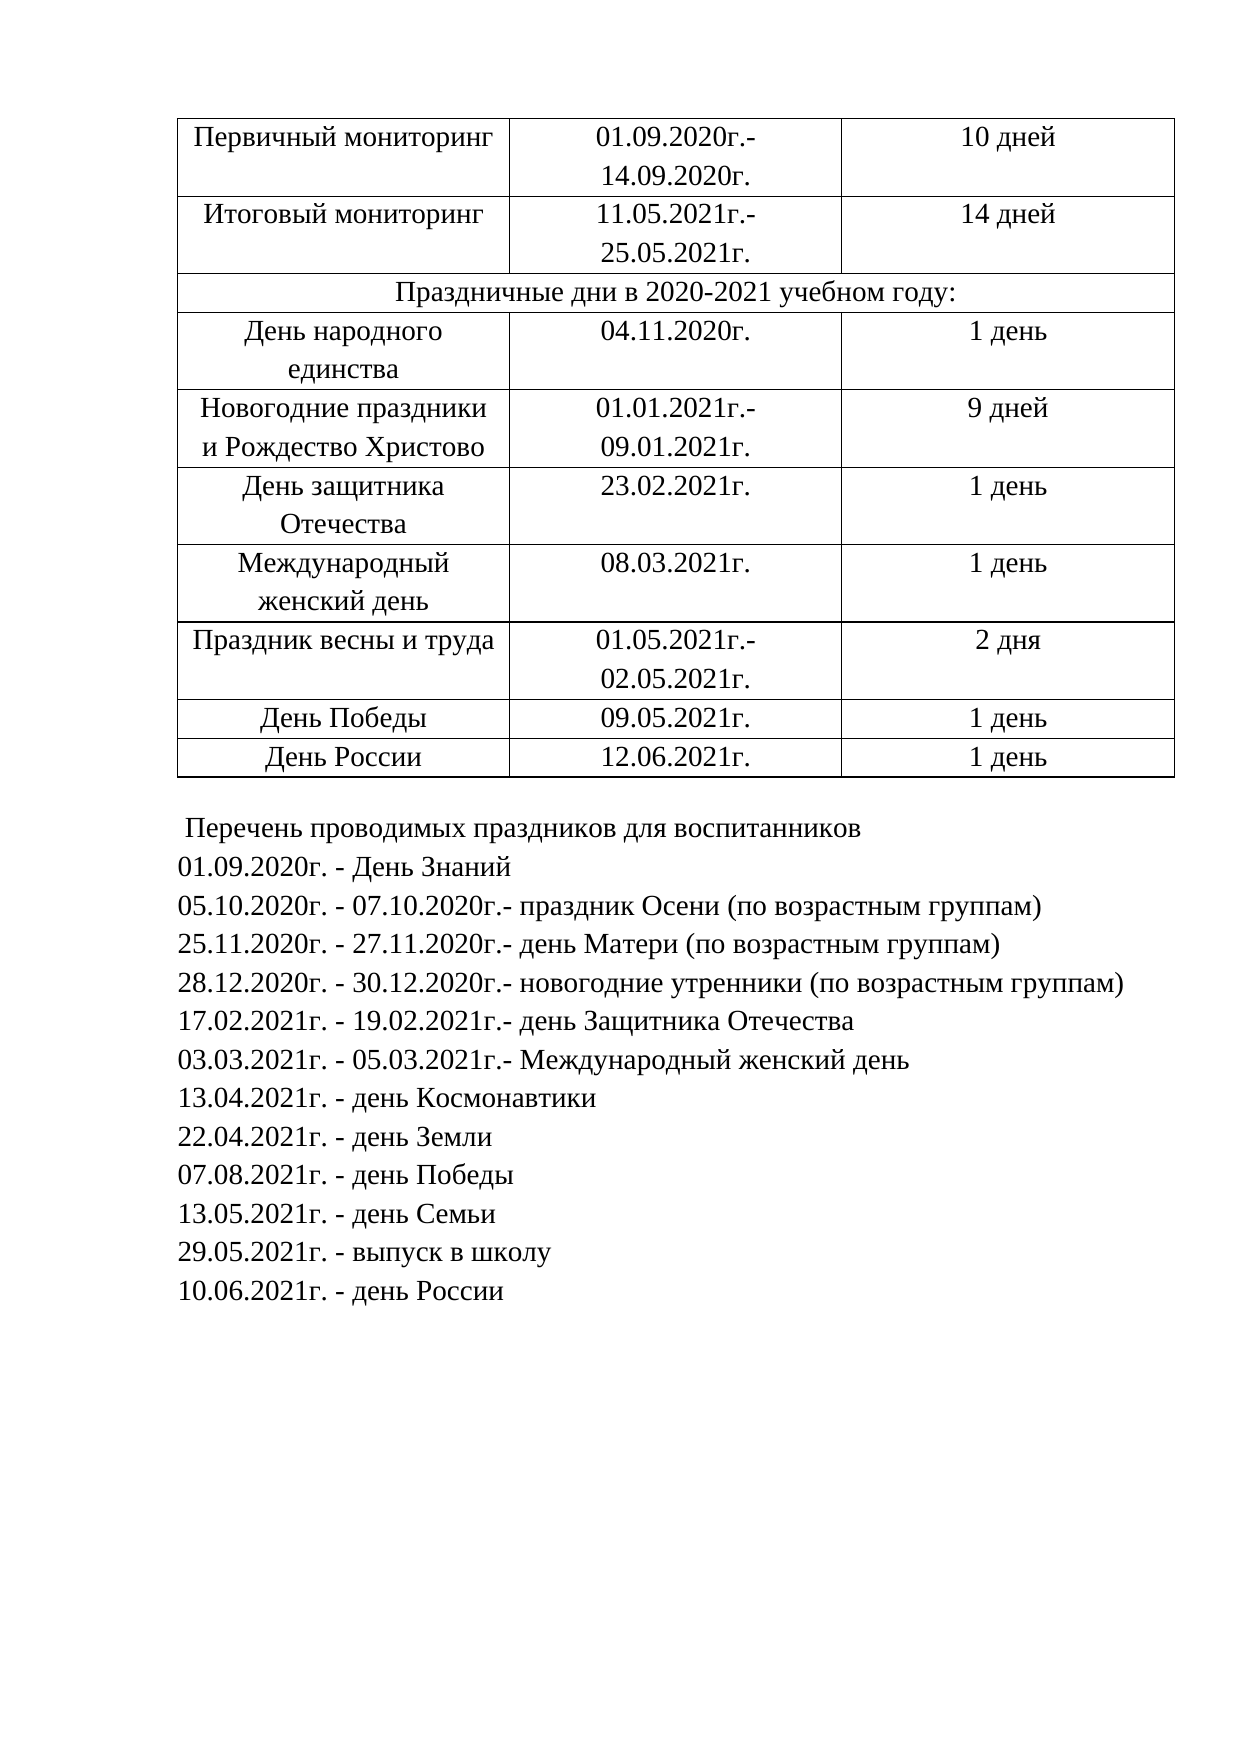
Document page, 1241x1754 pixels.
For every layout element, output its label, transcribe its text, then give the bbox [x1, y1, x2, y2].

table_cell Первичный мониторинг [178, 119, 509, 196]
text 01.09.2020г. - День Знаний [177, 849, 1152, 883]
table_cell 1 день [842, 739, 1174, 776]
table_cell День народного единства [178, 313, 509, 389]
text 07.08.2021г. - день Победы [177, 1157, 1152, 1191]
table_cell 1 день [842, 700, 1174, 738]
table_cell 2 дня [842, 623, 1174, 699]
table_cell 1 день [842, 468, 1174, 544]
table_cell 01.01.2021г.-09.01.2021г. [510, 390, 841, 467]
text 17.02.2021г. - 19.02.2021г.- день Защитника Отечества [177, 1003, 1152, 1037]
table_cell 1 день [842, 313, 1174, 389]
table_cell 14 дней [842, 197, 1174, 273]
text 29.05.2021г. - выпуск в школу [177, 1234, 1152, 1268]
table_cell Международный женский день [178, 545, 509, 621]
text 05.10.2020г. - 07.10.2020г.- праздник Осени (по возрастным группам) [177, 888, 1152, 921]
table_cell 10 дней [842, 119, 1174, 196]
table_cell Праздничные дни в 2020-2021 учебном году: [178, 274, 1174, 312]
table_cell 1 день [842, 545, 1174, 621]
table_cell 01.09.2020г.-14.09.2020г. [510, 119, 841, 196]
table_cell 04.11.2020г. [510, 313, 841, 389]
table_cell 11.05.2021г.-25.05.2021г. [510, 197, 841, 273]
table_cell Итоговый мониторинг [178, 197, 509, 273]
table_cell 09.05.2021г. [510, 700, 841, 738]
table_cell 01.05.2021г.-02.05.2021г. [510, 623, 841, 699]
text 03.03.2021г. - 05.03.2021г.- Международный женский день [177, 1042, 1152, 1075]
text 25.11.2020г. - 27.11.2020г.- день Матери (по возрастным группам) [177, 926, 1152, 960]
text 28.12.2020г. - 30.12.2020г.- новогодние утренники (по возрастным группам) [177, 965, 1152, 998]
text Перечень проводимых праздников для воспитанников [177, 811, 1152, 844]
table_cell Новогодние праздники и Рождество Христово [178, 390, 509, 467]
text 10.06.2021г. - день России [177, 1273, 1152, 1307]
table_cell День России [178, 739, 509, 776]
table_cell День защитника Отечества [178, 468, 509, 544]
text 13.05.2021г. - день Семьи [177, 1196, 1152, 1229]
table_cell 9 дней [842, 390, 1174, 467]
table_cell 12.06.2021г. [510, 739, 841, 776]
table_cell Праздник весны и труда [178, 623, 509, 699]
text 13.04.2021г. - день Космонавтики [177, 1080, 1152, 1114]
table_cell 08.03.2021г. [510, 545, 841, 621]
table_cell День Победы [178, 700, 509, 738]
text 22.04.2021г. - день Земли [177, 1119, 1152, 1152]
table_cell 23.02.2021г. [510, 468, 841, 544]
